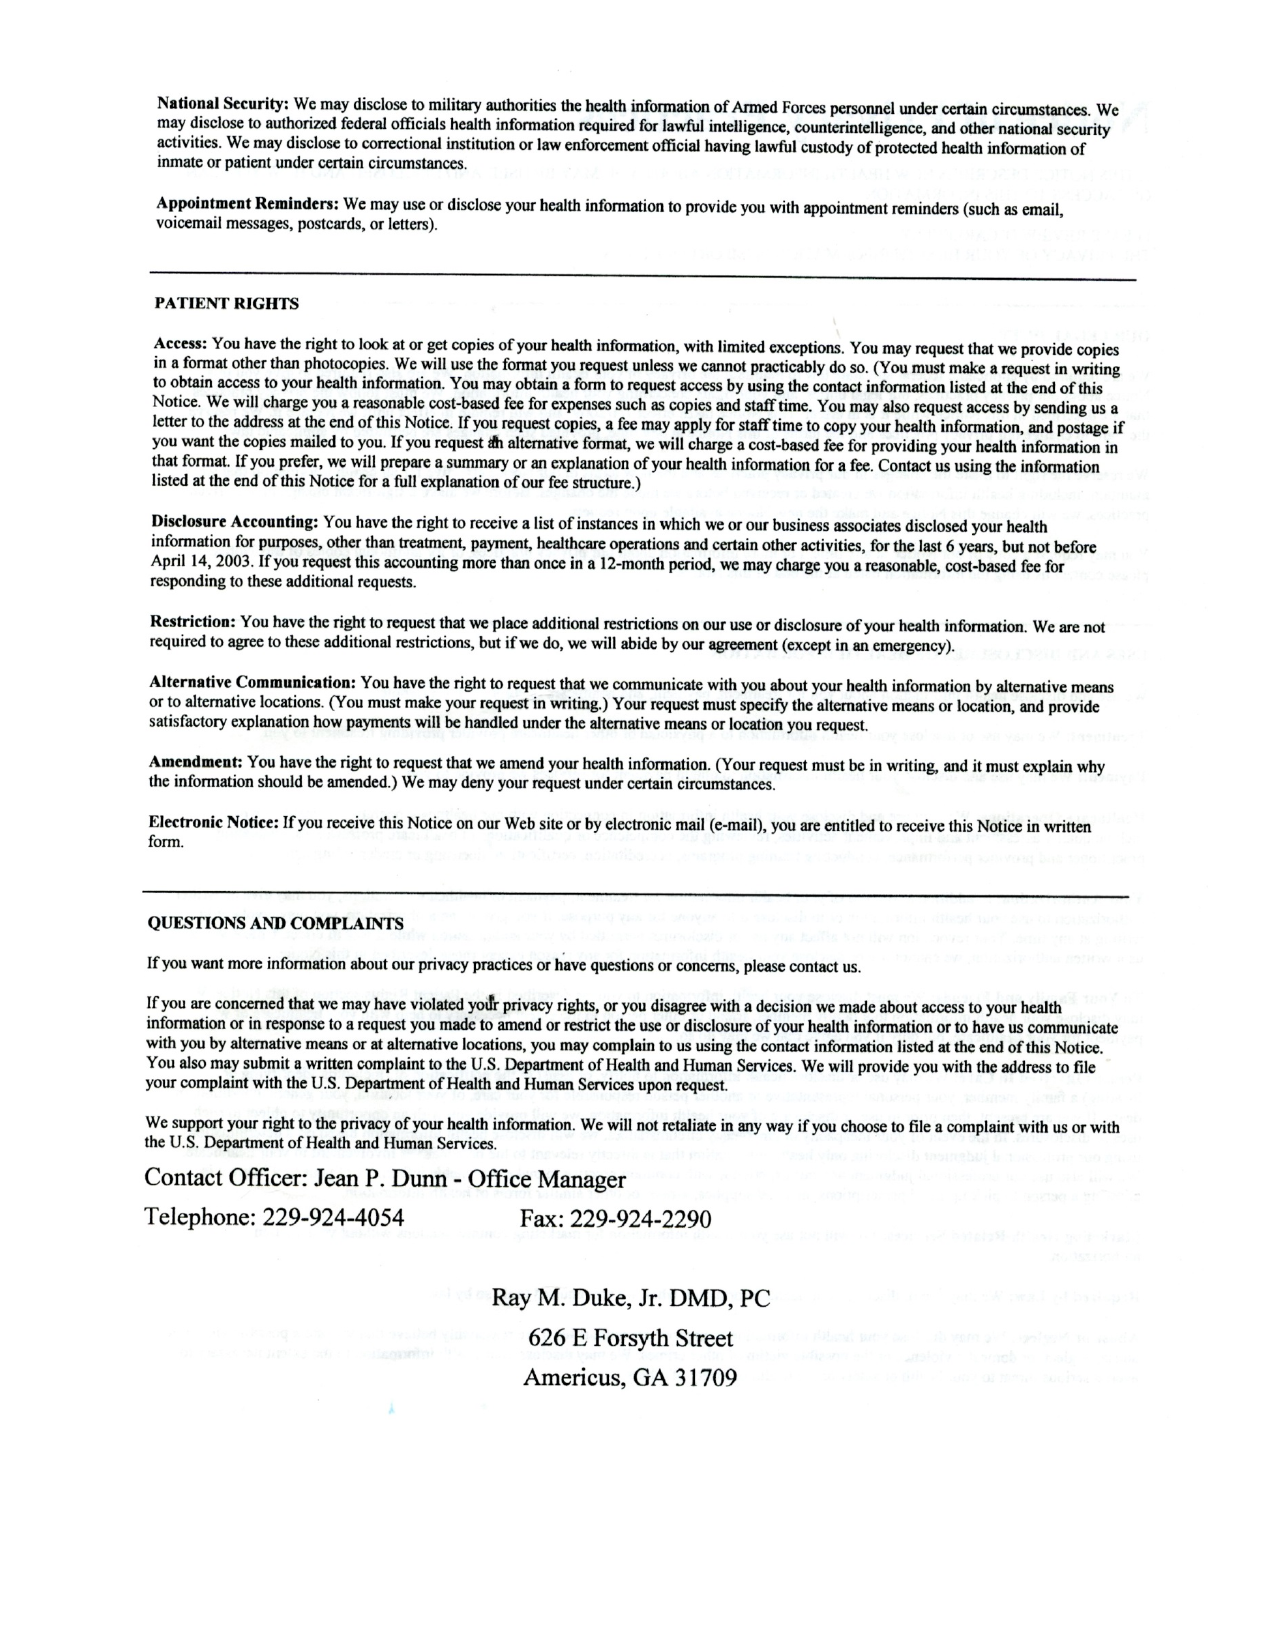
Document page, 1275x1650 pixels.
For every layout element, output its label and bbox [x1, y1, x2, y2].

picture [112, 65, 1210, 1426]
